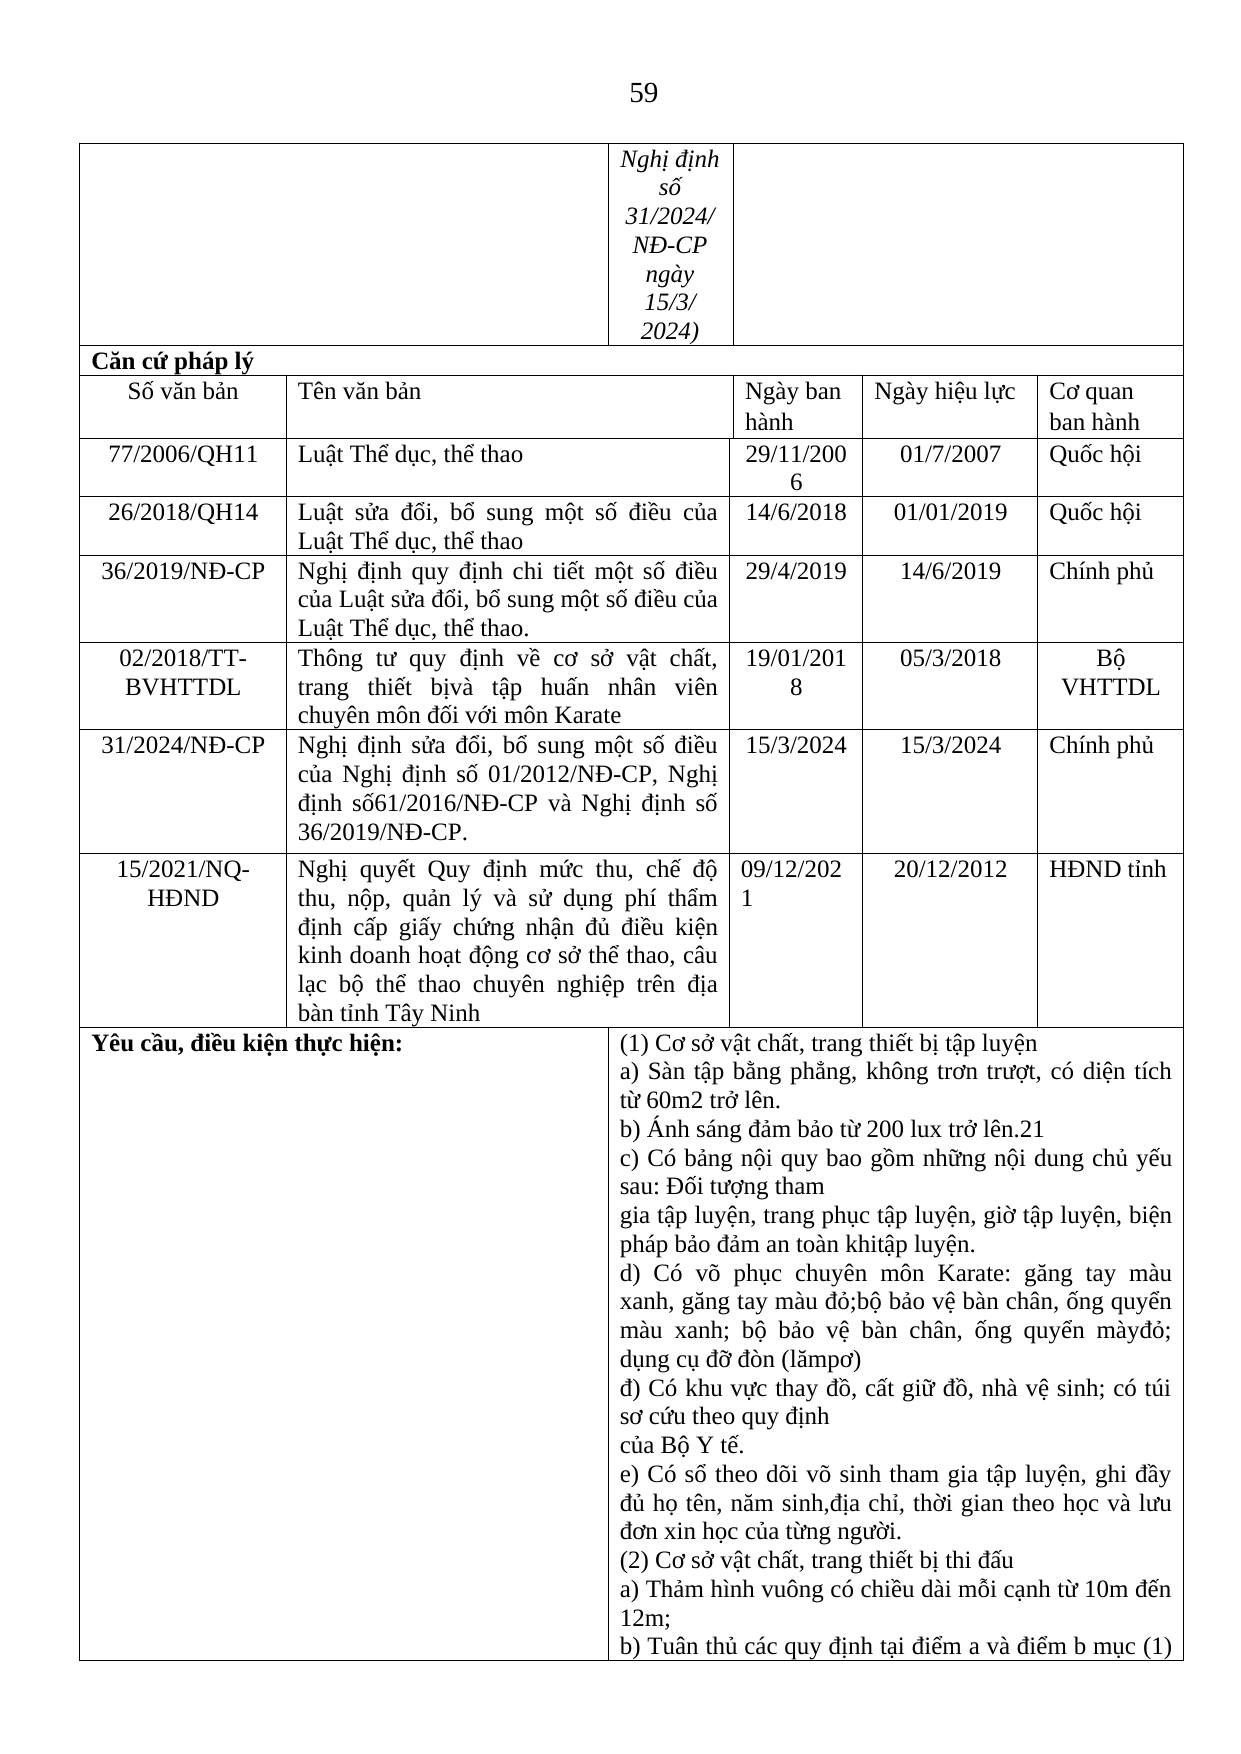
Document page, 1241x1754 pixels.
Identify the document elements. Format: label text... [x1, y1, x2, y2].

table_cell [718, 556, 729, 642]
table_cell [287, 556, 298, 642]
table_cell 20/12/2012 [863, 854, 1037, 1027]
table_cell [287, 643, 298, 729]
table_cell 14/6/2019 [863, 556, 1037, 642]
table_cell 36/2019/NĐ-CP [80, 556, 286, 642]
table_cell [80, 1028, 608, 1660]
table_cell 09/12/2021 [730, 854, 862, 1027]
table_cell 14/6/2018 [730, 497, 862, 555]
table_cell Ngày hiệu lực [863, 376, 1037, 438]
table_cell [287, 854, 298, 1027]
table_cell Chính phủ [1038, 730, 1183, 853]
table_cell 77/2006/QH11 [80, 439, 286, 496]
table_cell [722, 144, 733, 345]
table_cell Ngày ban hành [734, 376, 862, 438]
table_cell 15/3/2024 [730, 730, 862, 853]
table_cell Quốc hội [1038, 439, 1183, 496]
table_cell 15/3/2024 [863, 730, 1037, 853]
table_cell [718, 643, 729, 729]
table_cell [80, 144, 608, 345]
table_cell [734, 144, 1183, 345]
table_cell HĐND tỉnh [1038, 854, 1183, 1027]
table_cell 29/4/2019 [730, 556, 862, 642]
table_cell 19/01/2018 [730, 643, 862, 729]
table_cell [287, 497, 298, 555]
table_cell Bộ VHTTDL [1038, 643, 1183, 729]
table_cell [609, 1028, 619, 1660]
table_cell Tên văn bản [287, 376, 733, 438]
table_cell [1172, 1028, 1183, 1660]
table_cell 01/01/2019 [863, 497, 1037, 555]
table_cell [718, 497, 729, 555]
table_cell Quốc hội [1038, 497, 1183, 555]
table_cell 02/2018/TT-BVHTTDL [80, 643, 286, 729]
table_cell Chính phủ [1038, 556, 1183, 642]
table_cell 31/2024/NĐ-CP [80, 730, 286, 853]
table_cell 05/3/2018 [863, 643, 1037, 729]
table_cell Số văn bản [80, 376, 286, 438]
table_cell Cơ quan ban hành [1038, 376, 1183, 438]
table_cell 15/2021/NQ-HĐND [80, 854, 286, 1027]
table_cell 01/7/2007 [863, 439, 1037, 496]
table_cell Nghị định sửa đổi, bổ sung một số điều của Nghị định số 01/2012/NĐ-CP, Nghị định số61/2016/NĐ-CP và Nghị định số 36/2019/NĐ-CP. [287, 730, 729, 853]
table_cell Luật Thể dục, thể thao [287, 439, 729, 496]
table_cell 26/2018/QH14 [80, 497, 286, 555]
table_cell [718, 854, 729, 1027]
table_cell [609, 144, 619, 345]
